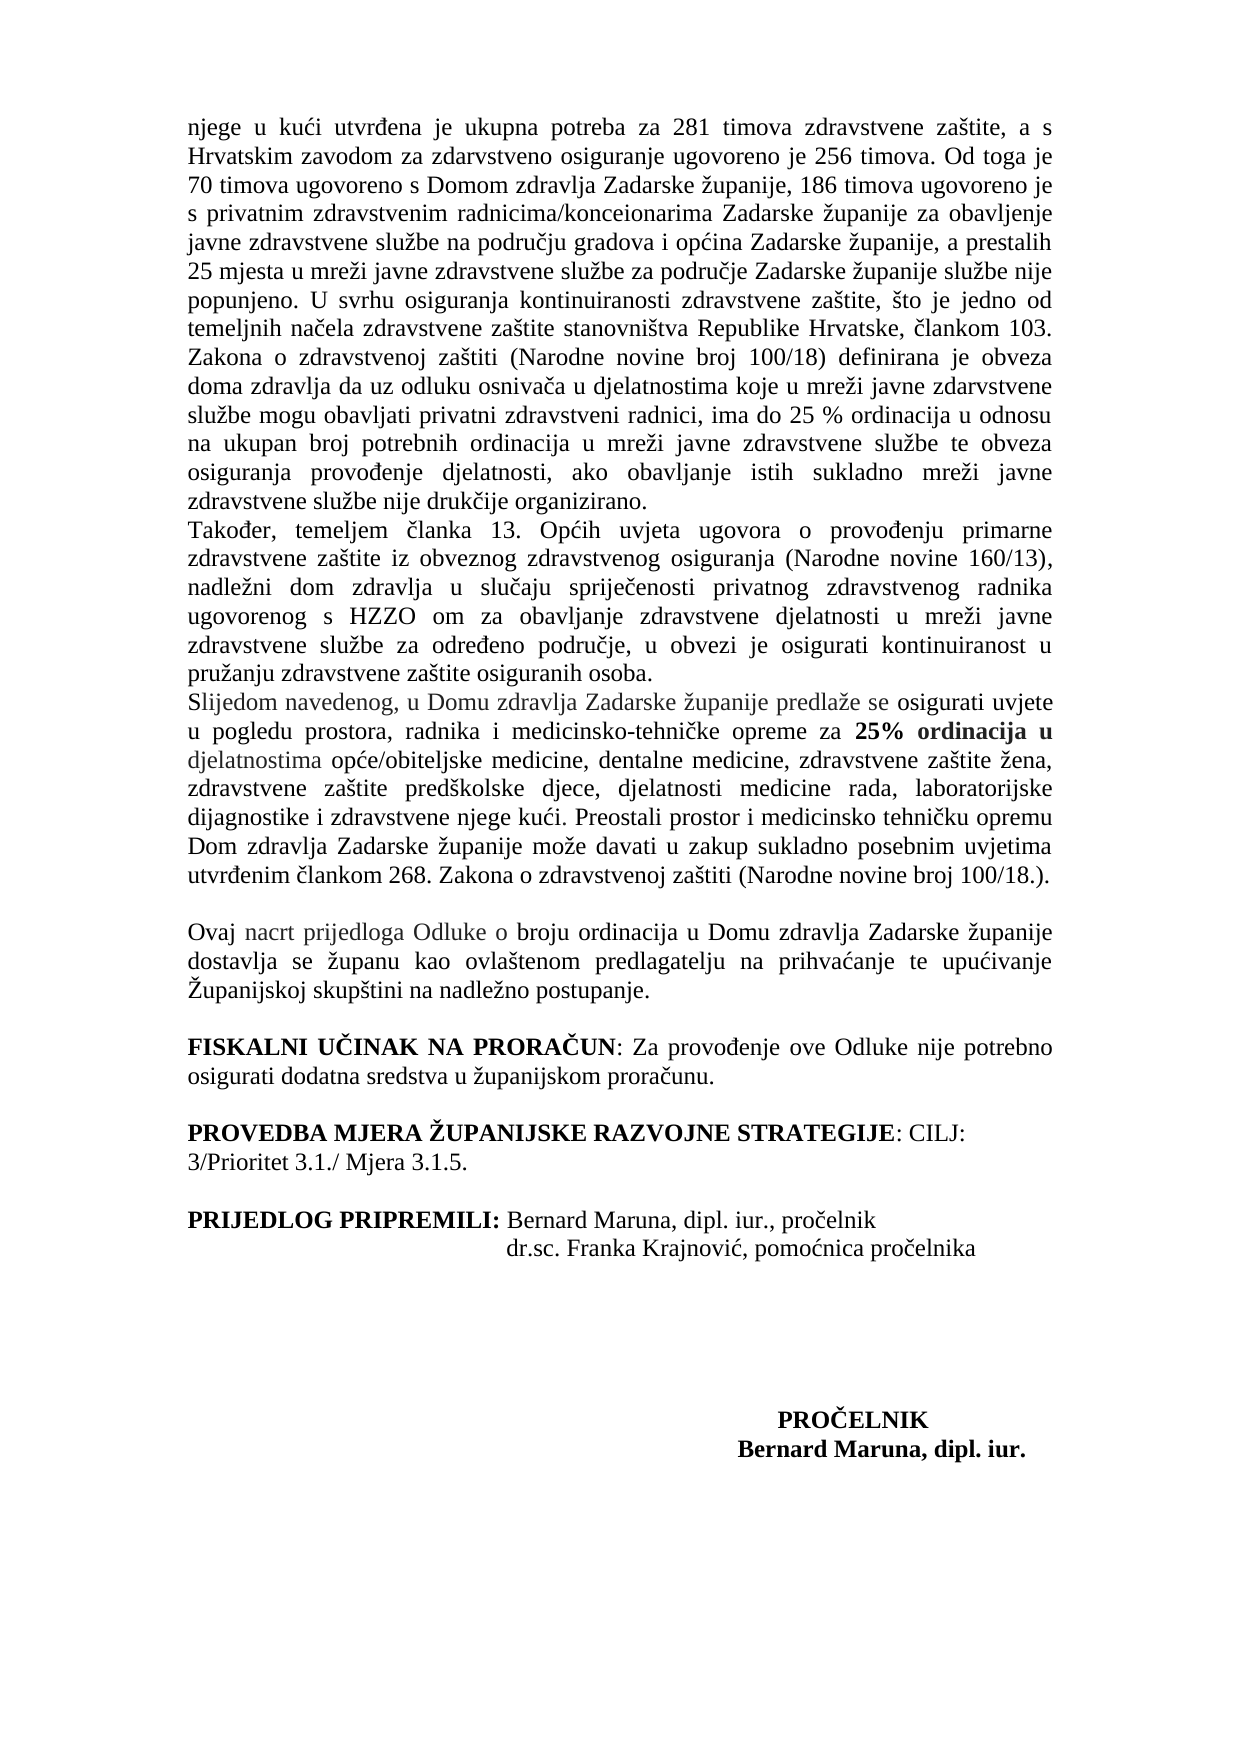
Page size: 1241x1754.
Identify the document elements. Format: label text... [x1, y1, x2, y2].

text PRIJEDLOG PRIPREMILI: Bernard Maruna, dipl. iur., pročelnik [187, 1205, 1053, 1233]
text dr.sc. Franka Krajnović, pomoćnica pročelnika [187, 1233, 1053, 1262]
text Bernard Maruna, dipl. iur. [187, 1434, 1053, 1463]
text Slijedom navedenog, u Domu zdravlja Zadarske županije predlaže se osigurati uvjete u pogledu prostora, radnika i medicinsko-tehničke opreme za 25% ordinacija u djelatnostima opće/obiteljske medicine, dentalne medicine, zdravstvene zaštite žena, zdravstvene zaštite predškolske djece, djelatnosti medicine rada, laboratorijske dijagnostike i zdravstvene njege kući. Preostali prostor i medicinsko tehničku opremu Dom zdravlja Zadarske županije može davati u zakup sukladno posebnim uvjetima utvrđenim člankom 268. Zakona o zdravstvenoj zaštiti (Narodne novine broj 100/18.). [187, 687, 1053, 888]
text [187, 112, 1053, 515]
text Također, temeljem članka 13. Općih uvjeta ugovora o provođenju primarne zdravstvene zaštite iz obveznog zdravstvenog osiguranja (Narodne novine 160/13), nadležni dom zdravlja u slučaju spriječenosti privatnog zdravstvenog radnika ugovorenog s HZZO om za obavljanje zdravstvene djelatnosti u mreži javne zdravstvene službe za određeno područje, u obvezi je osigurati kontinuiranost u pružanju zdravstvene zaštite osiguranih osoba. [187, 515, 1053, 687]
text PROVEDBA MJERA ŽUPANIJSKE RAZVOJNE STRATEGIJE: CILJ: 3/Prioritet 3.1./ Mjera 3.1.5. [187, 1118, 1053, 1176]
text PROČELNIK [777, 1377, 1053, 1434]
text Ovaj nacrt prijedloga Odluke o broju ordinacija u Domu zdravlja Zadarske županije dostavlja se županu kao ovlaštenom predlagatelju na prihvaćanje te upućivanje Županijskoj skupštini na nadležno postupanje. [187, 917, 1053, 1003]
text FISKALNI UČINAK NA PRORAČUN: Za provođenje ove Odluke nije potrebno osigurati dodatna sredstva u županijskom proračunu. [187, 1032, 1053, 1090]
